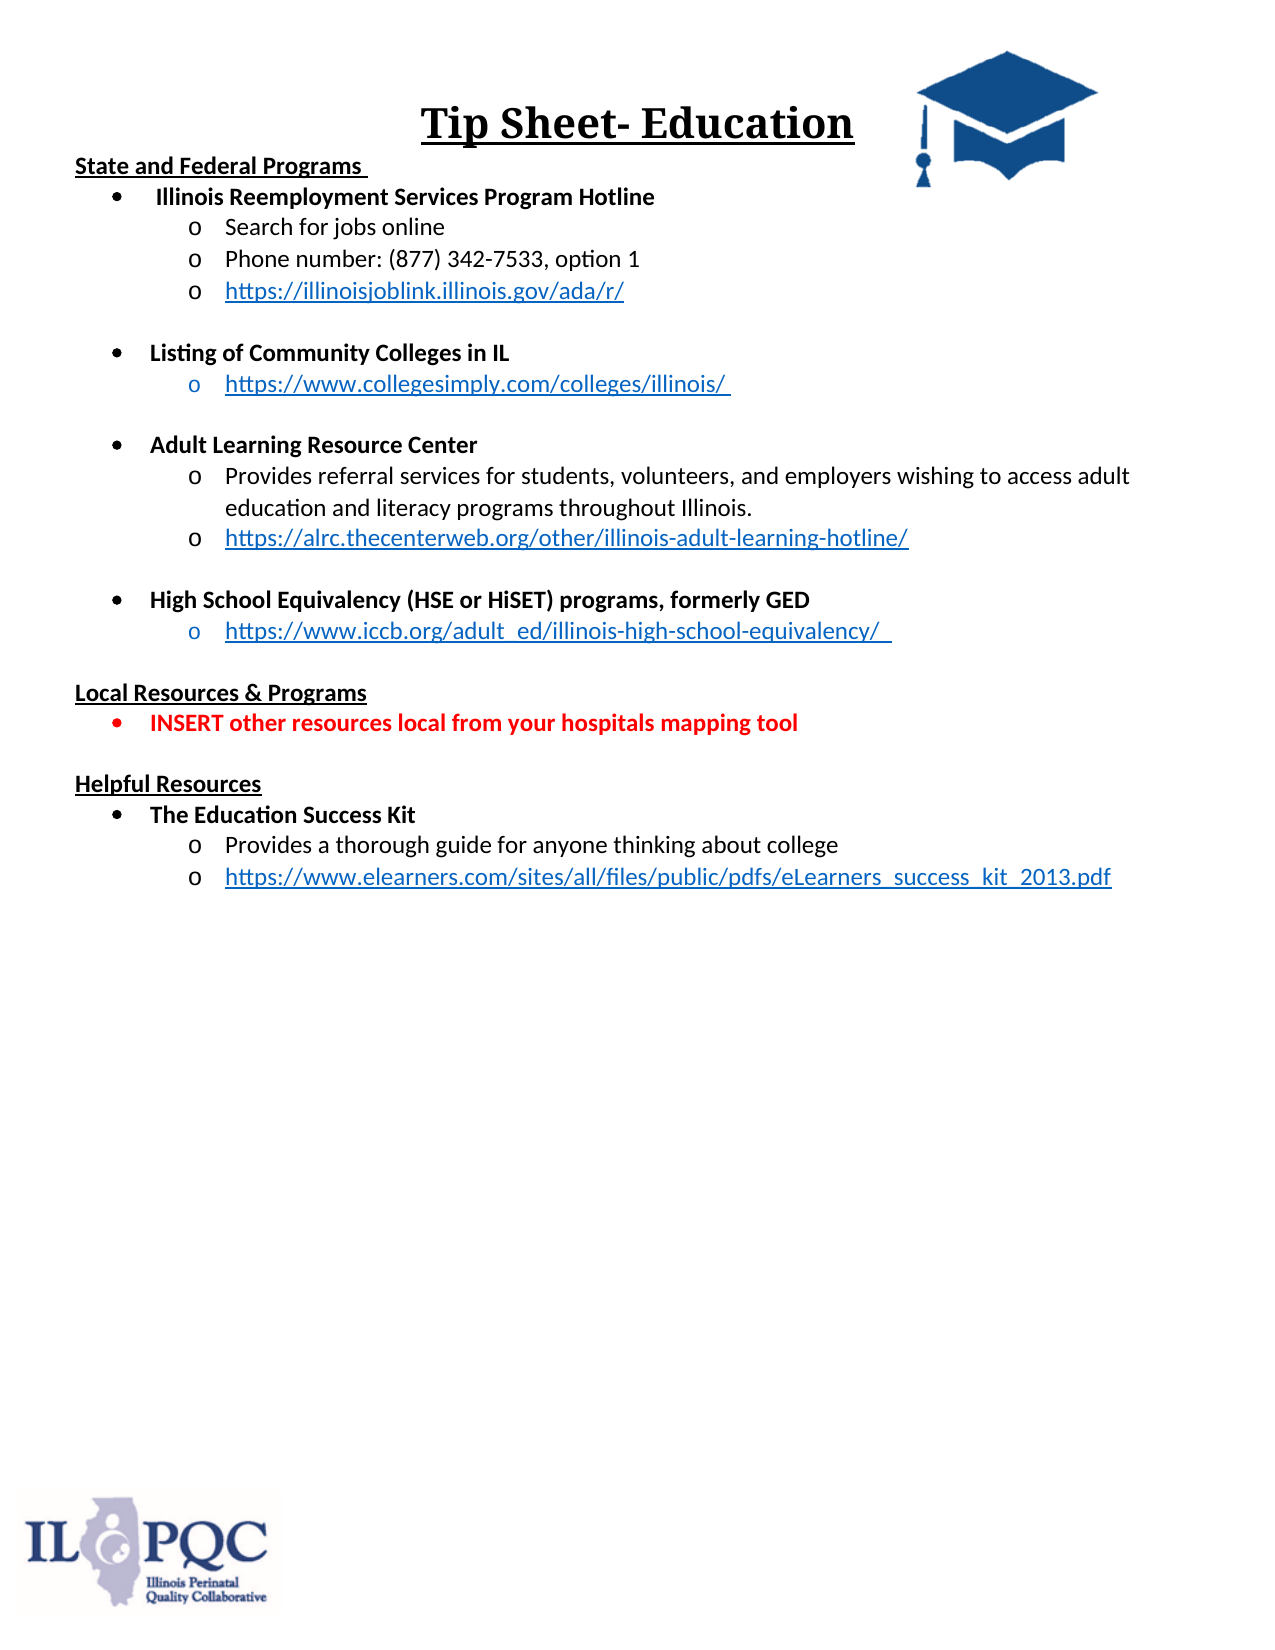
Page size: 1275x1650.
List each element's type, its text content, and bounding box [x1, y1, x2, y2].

list INSERT other resources local from your hospitals mapping tool [112, 707, 1200, 738]
list Illinois Reemployment Services Program Hotline [112, 181, 1200, 212]
list https://www.elearners.com/sites/all/files/public/pdfs/eLearners_success_kit_2013.pdf [187, 861, 1200, 893]
list Adult Learning Resource Center [112, 429, 1200, 460]
list Search for jobs online [187, 212, 1200, 243]
list https://alrc.thecenterweb.org/other/illinois-adult-learning-hotline/ [187, 522, 1200, 554]
list The Education Success Kit [112, 799, 1200, 829]
text Helpful Resources [75, 768, 1200, 799]
list https://www.iccb.org/adult_ed/illinois-high-school-equivalency/ [187, 615, 1200, 646]
list High School Equivalency (HSE or HiSET) programs, formerly GED [112, 585, 1200, 615]
text State and Federal Programs [75, 151, 1008, 181]
list Provides a thorough guide for anyone thinking about college [187, 829, 1200, 861]
text Local Resources & Programs [75, 677, 1200, 707]
list Provides referral services for students, volunteers, and employers wishing to access adult education and literacy programs throughout Illinois. [187, 460, 1200, 522]
picture [17, 1489, 282, 1615]
text State and Federal Programs [1010, 151, 1200, 181]
list Phone number: (877) 342-7533, option 1 [187, 243, 1200, 275]
list Listing of Community Colleges in IL [112, 337, 1200, 368]
list https://www.collegesimply.com/colleges/illinois/ [187, 368, 1200, 399]
text Tip Sheet- Education [75, 94, 1200, 151]
list https://illinoisjoblink.illinois.gov/ada/r/ [187, 275, 1200, 307]
